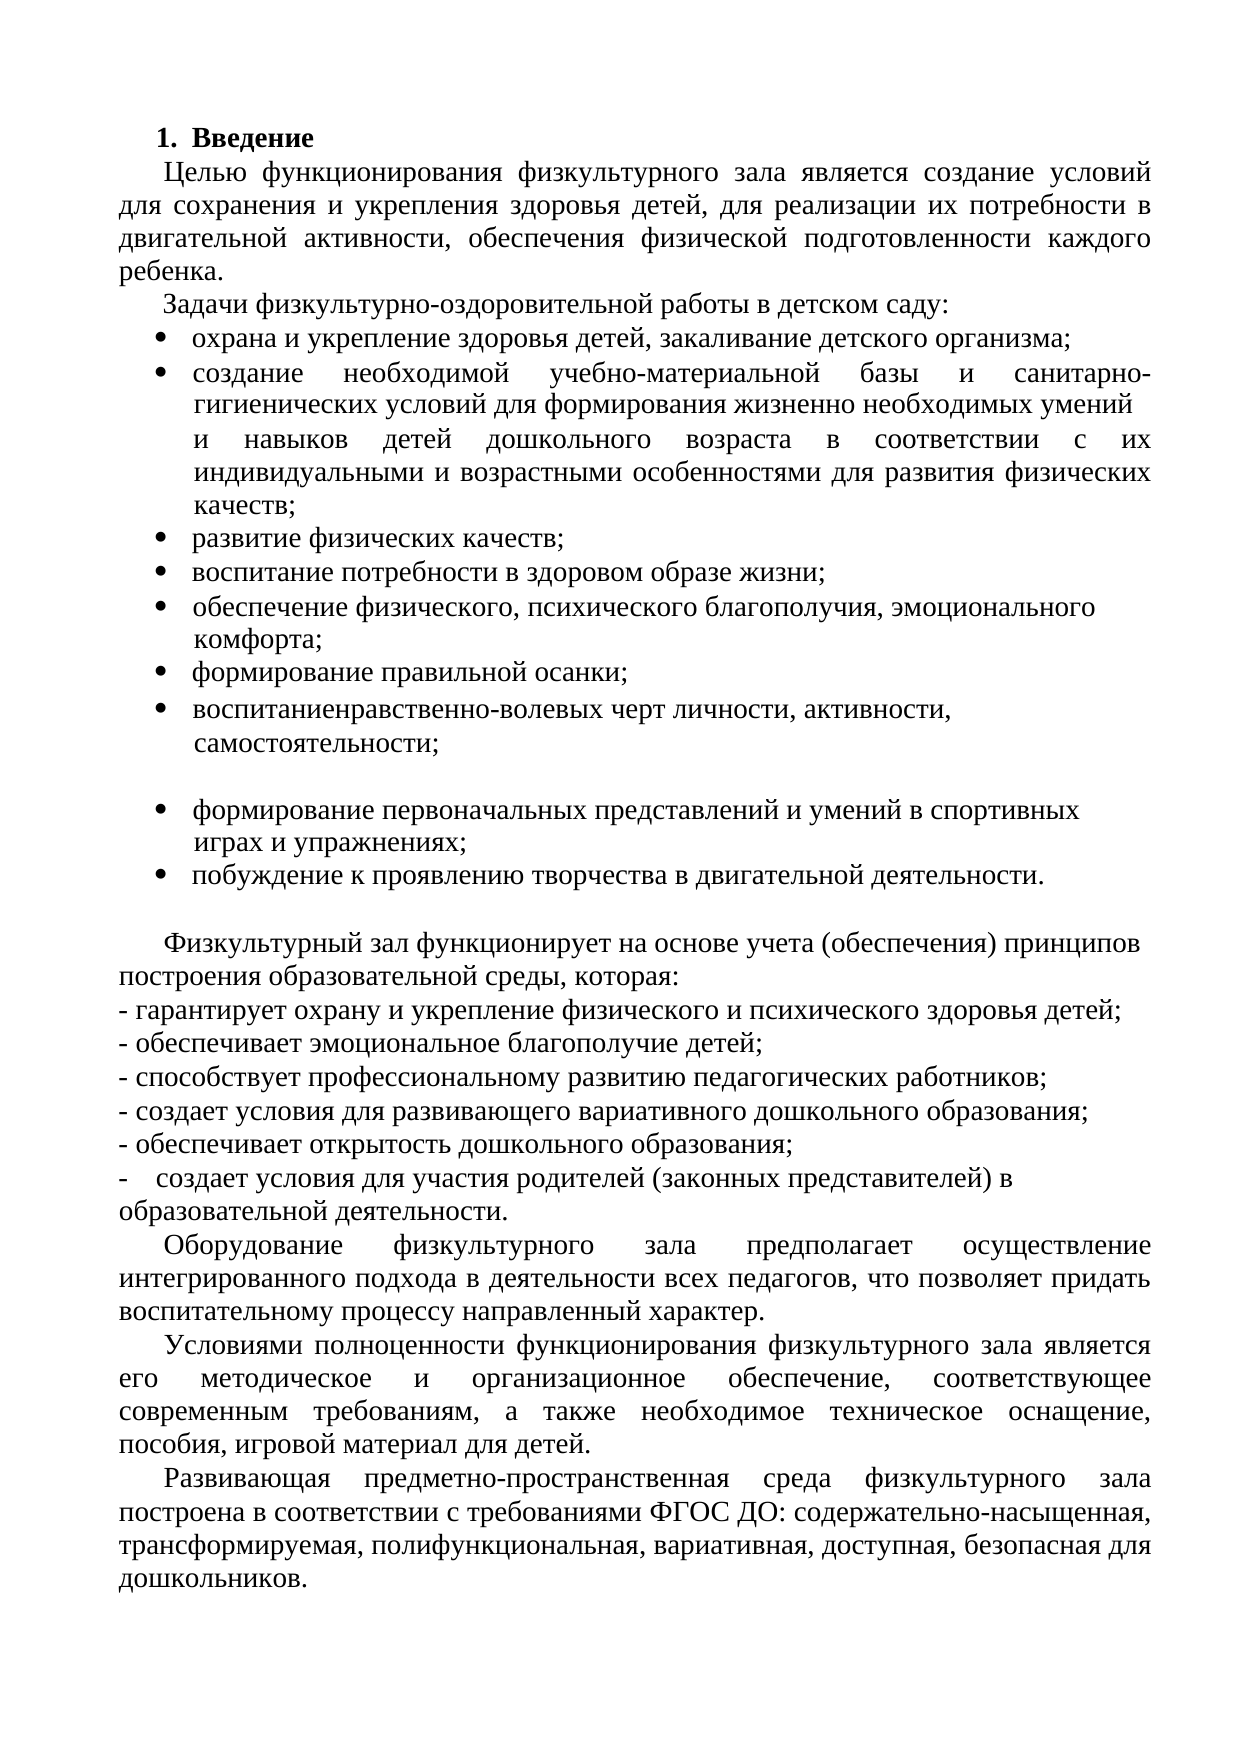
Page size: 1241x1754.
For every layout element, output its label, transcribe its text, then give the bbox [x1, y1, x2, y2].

list создает условия для развивающего вариативного дошкольного образования; [118, 1093, 1152, 1126]
text Условиями полноценности функционирования физкультурного зала является его методическое и организационное обеспечение, соответствующее современным требованиям, а также необходимое техническое оснащение, пособия, игровой материал для детей. [119, 1328, 1152, 1460]
list обеспечение физического, психического благополучия, эмоционального комфорта; [156, 591, 1152, 655]
list Введение [156, 120, 1121, 154]
list формирование первоначальных представлений и умений в спортивных играх и упражнениях; [156, 794, 1152, 858]
list обеспечивает эмоциональное благополучие детей; [118, 1026, 1152, 1059]
list создание необходимой учебно-материальной базы и санитарно-гигиенических условий для формирования жизненно необходимых умений [156, 357, 1152, 420]
text Физкультурный зал функционирует на основе учета (обеспечения) принципов построения образовательной среды, которая: [119, 926, 1152, 992]
list воспитание потребности в здоровом образе жизни; [156, 554, 1152, 588]
list создает условия для участия родителей (законных представителей) в образовательной деятельности. [118, 1161, 1150, 1227]
list воспитаниенравственно-волевых черт личности, активности, самостоятельности; [156, 691, 1152, 758]
list формирование правильной осанки; [156, 655, 1152, 688]
list охрана и укрепление здоровья детей, закаливание детского организма; [156, 320, 1152, 354]
list навыков детей дошкольного возраста в соответствии с их индивидуальными и возрастными особенностями для развития физических качеств; [193, 422, 1152, 521]
list обеспечивает открытость дошкольного образования; [118, 1126, 1152, 1160]
list способствует профессиональному развитию педагогических работников; [118, 1059, 1152, 1093]
text Развивающая предметно-пространственная среда физкультурного зала построена в соответствии с требованиями ФГОС ДО: содержательно-насыщенная, трансформируемая, полифункциональная, вариативная, доступная, безопасная для дошкольников. [119, 1462, 1152, 1593]
list побуждение к проявлению творчества в двигательной деятельности. [156, 858, 1152, 891]
text Оборудование физкультурного зала предполагает осуществление интегрированного подхода в деятельности всех педагогов, что позволяет придать воспитательному процессу направленный характер. [119, 1228, 1152, 1327]
list гарантирует охрану и укрепление физического и психического здоровья детей; [118, 992, 1152, 1026]
text Целью функционирования физкультурного зала является создание условий для сохранения и укрепления здоровья детей, для реализации их потребности в двигательной активности, обеспечения физической подготовленности каждого ребенка. [119, 155, 1152, 286]
text Задачи физкультурно-оздоровительной работы в детском саду: [162, 286, 1152, 320]
list развитие физических качеств; [156, 521, 1152, 554]
